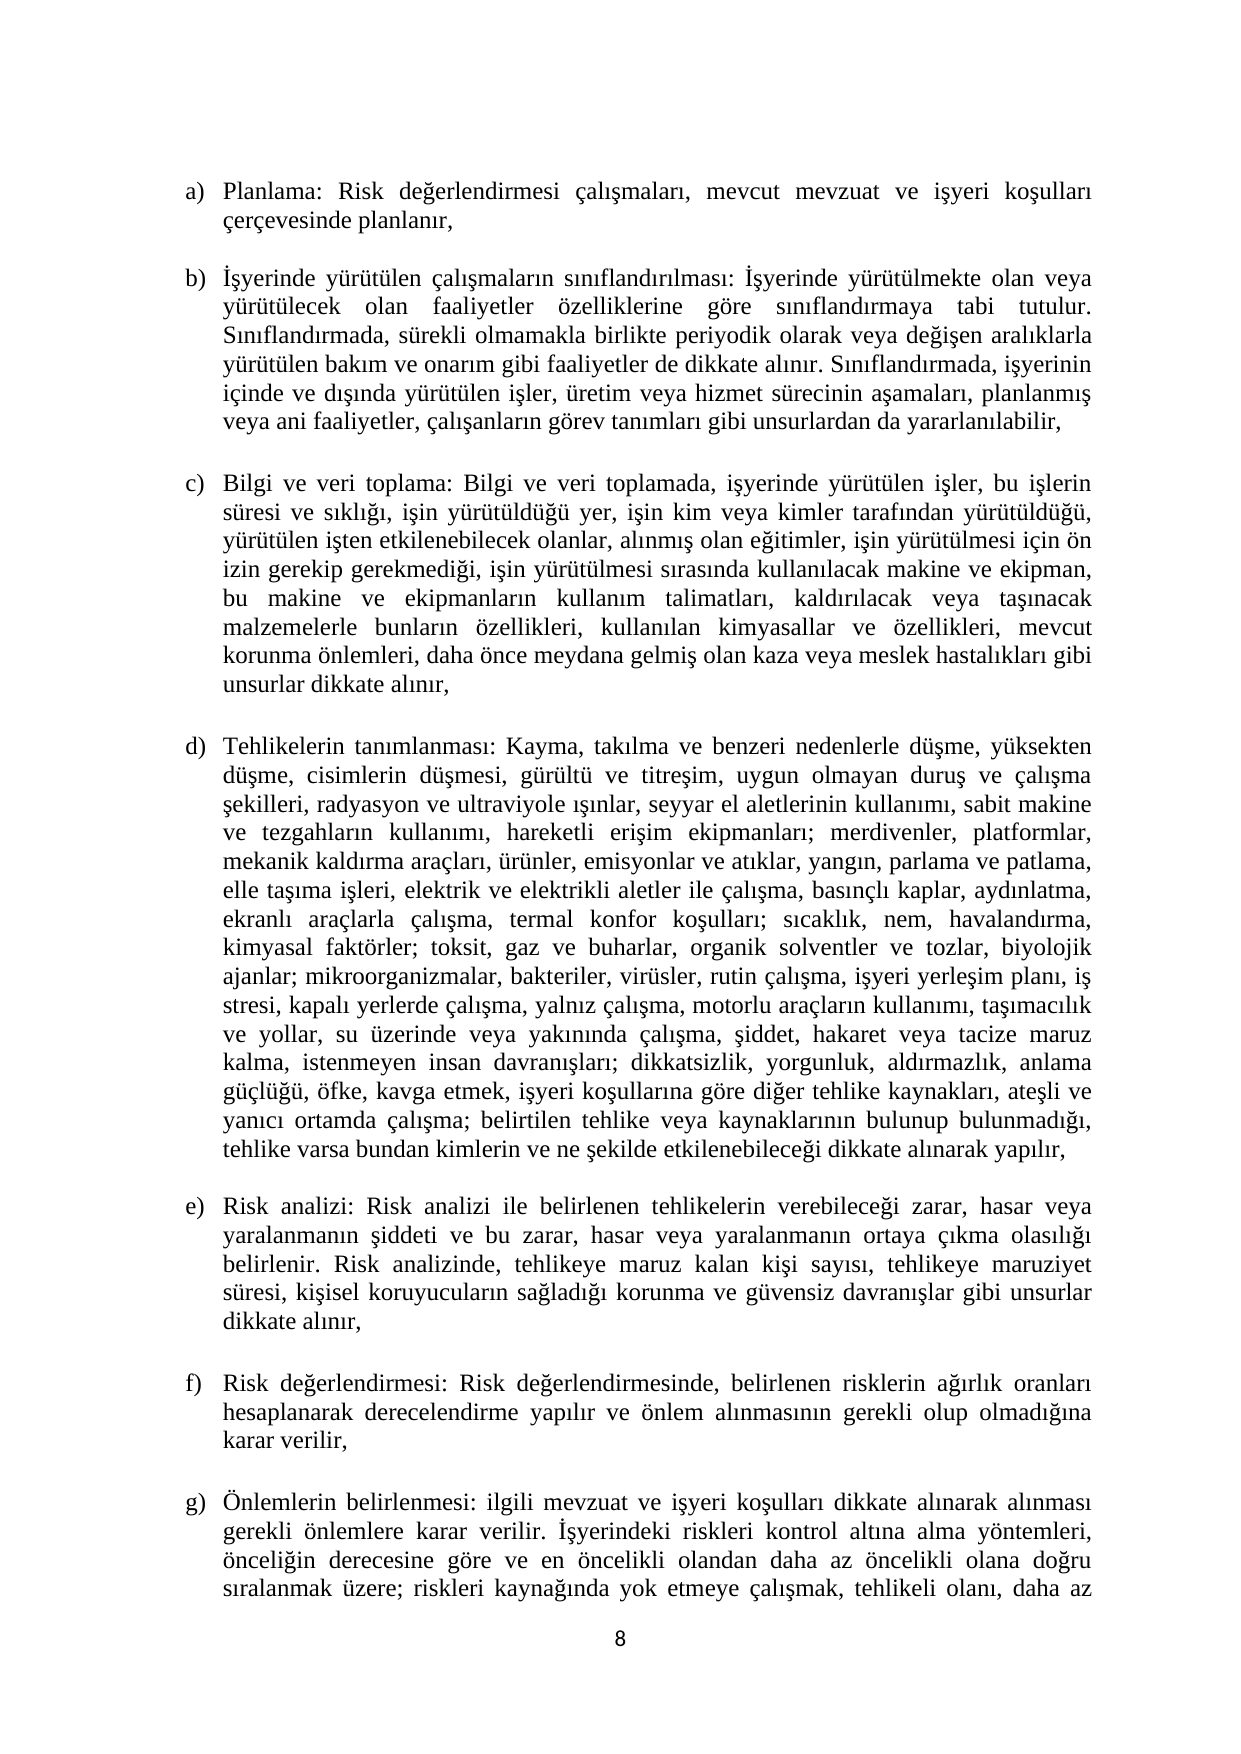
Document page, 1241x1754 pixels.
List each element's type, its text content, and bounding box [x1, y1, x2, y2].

list Bilgi ve veri toplama: Bilgi ve veri toplamada, işyerinde yürütülen işler, bu işlerin süresi ve sıklığı, işin yürütüldüğü yer, işin kim veya kimler tarafından yürütüldüğü, yürütülen işten etkilenebilecek olanlar, alınmış olan eğitimler, işin yürütülmesi için ön izin gerekip gerekmediği, işin yürütülmesi sırasında kullanılacak makine ve ekipman, bu makine ve ekipmanların kullanım talimatları, kaldırılacak veya taşınacak malzemelerle bunların özellikleri, kullanılan kimyasallar ve özellikleri, mevcut korunma önlemleri, daha önce meydana gelmiş olan kaza veya meslek hastalıkları gibi unsurlar dikkate alınır, [185, 468, 1093, 698]
list İşyerinde yürütülen çalışmaların sınıflandırılması: İşyerinde yürütülmekte olan veya yürütülecek olan faaliyetler özelliklerine göre sınıflandırmaya tabi tutulur. Sınıflandırmada, sürekli olmamakla birlikte periyodik olarak veya değişen aralıklarla yürütülen bakım ve onarım gibi faaliyetler de dikkate alınır. Sınıflandırmada, işyerinin içinde ve dışında yürütülen işler, üretim veya hizmet sürecinin aşamaları, planlanmış veya ani faaliyetler, çalışanların görev tanımları gibi unsurlardan da yararlanılabilir, [185, 263, 1093, 435]
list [185, 1487, 1093, 1602]
list Planlama: Risk değerlendirmesi çalışmaları, mevcut mevzuat ve işyeri koşulları çerçevesinde planlanır, [185, 176, 1093, 234]
list Risk değerlendirmesi: Risk değerlendirmesinde, belirlenen risklerin ağırlık oranları hesaplanarak derecelendirme yapılır ve önlem alınmasının gerekli olup olmadığına karar verilir, [185, 1368, 1093, 1454]
list Risk analizi: Risk analizi ile belirlenen tehlikelerin verebileceği zarar, hasar veya yaralanmanın şiddeti ve bu zarar, hasar veya yaralanmanın ortaya çıkma olasılığı belirlenir. Risk analizinde, tehlikeye maruz kalan kişi sayısı, tehlikeye maruziyet süresi, kişisel koruyucuların sağladığı korunma ve güvensiz davranışlar gibi unsurlar dikkate alınır, [185, 1191, 1093, 1335]
list Tehlikelerin tanımlanması: Kayma, takılma ve benzeri nedenlerle düşme, yüksekten düşme, cisimlerin düşmesi, gürültü ve titreşim, uygun olmayan duruş ve çalışma şekilleri, radyasyon ve ultraviyole ışınlar, seyyar el aletlerinin kullanımı, sabit makine ve tezgahların kullanımı, hareketli erişim ekipmanları; merdivenler, platformlar, mekanik kaldırma araçları, ürünler, emisyonlar ve atıklar, yangın, parlama ve patlama, elle taşıma işleri, elektrik ve elektrikli aletler ile çalışma, basınçlı kaplar, aydınlatma, ekranlı araçlarla çalışma, termal konfor koşulları; sıcaklık, nem, havalandırma, kimyasal faktörler; toksit, gaz ve buharlar, organik solventler ve tozlar, biyolojik ajanlar; mikroorganizmalar, bakteriler, virüsler, rutin çalışma, işyeri yerleşim planı, iş stresi, kapalı yerlerde çalışma, yalnız çalışma, motorlu araçların kullanımı, taşımacılık ve yollar, su üzerinde veya yakınında çalışma, şiddet, hakaret veya tacize maruz kalma, istenmeyen insan davranışları; dikkatsizlik, yorgunluk, aldırmazlık, anlama güçlüğü, öfke, kavga etmek, işyeri koşullarına göre diğer tehlike kaynakları, ateşli ve yanıcı ortamda çalışma; belirtilen tehlike veya kaynaklarının bulunup bulunmadığı, tehlike varsa bundan kimlerin ve ne şekilde etkilenebileceği dikkate alınarak yapılır, [185, 731, 1093, 1162]
